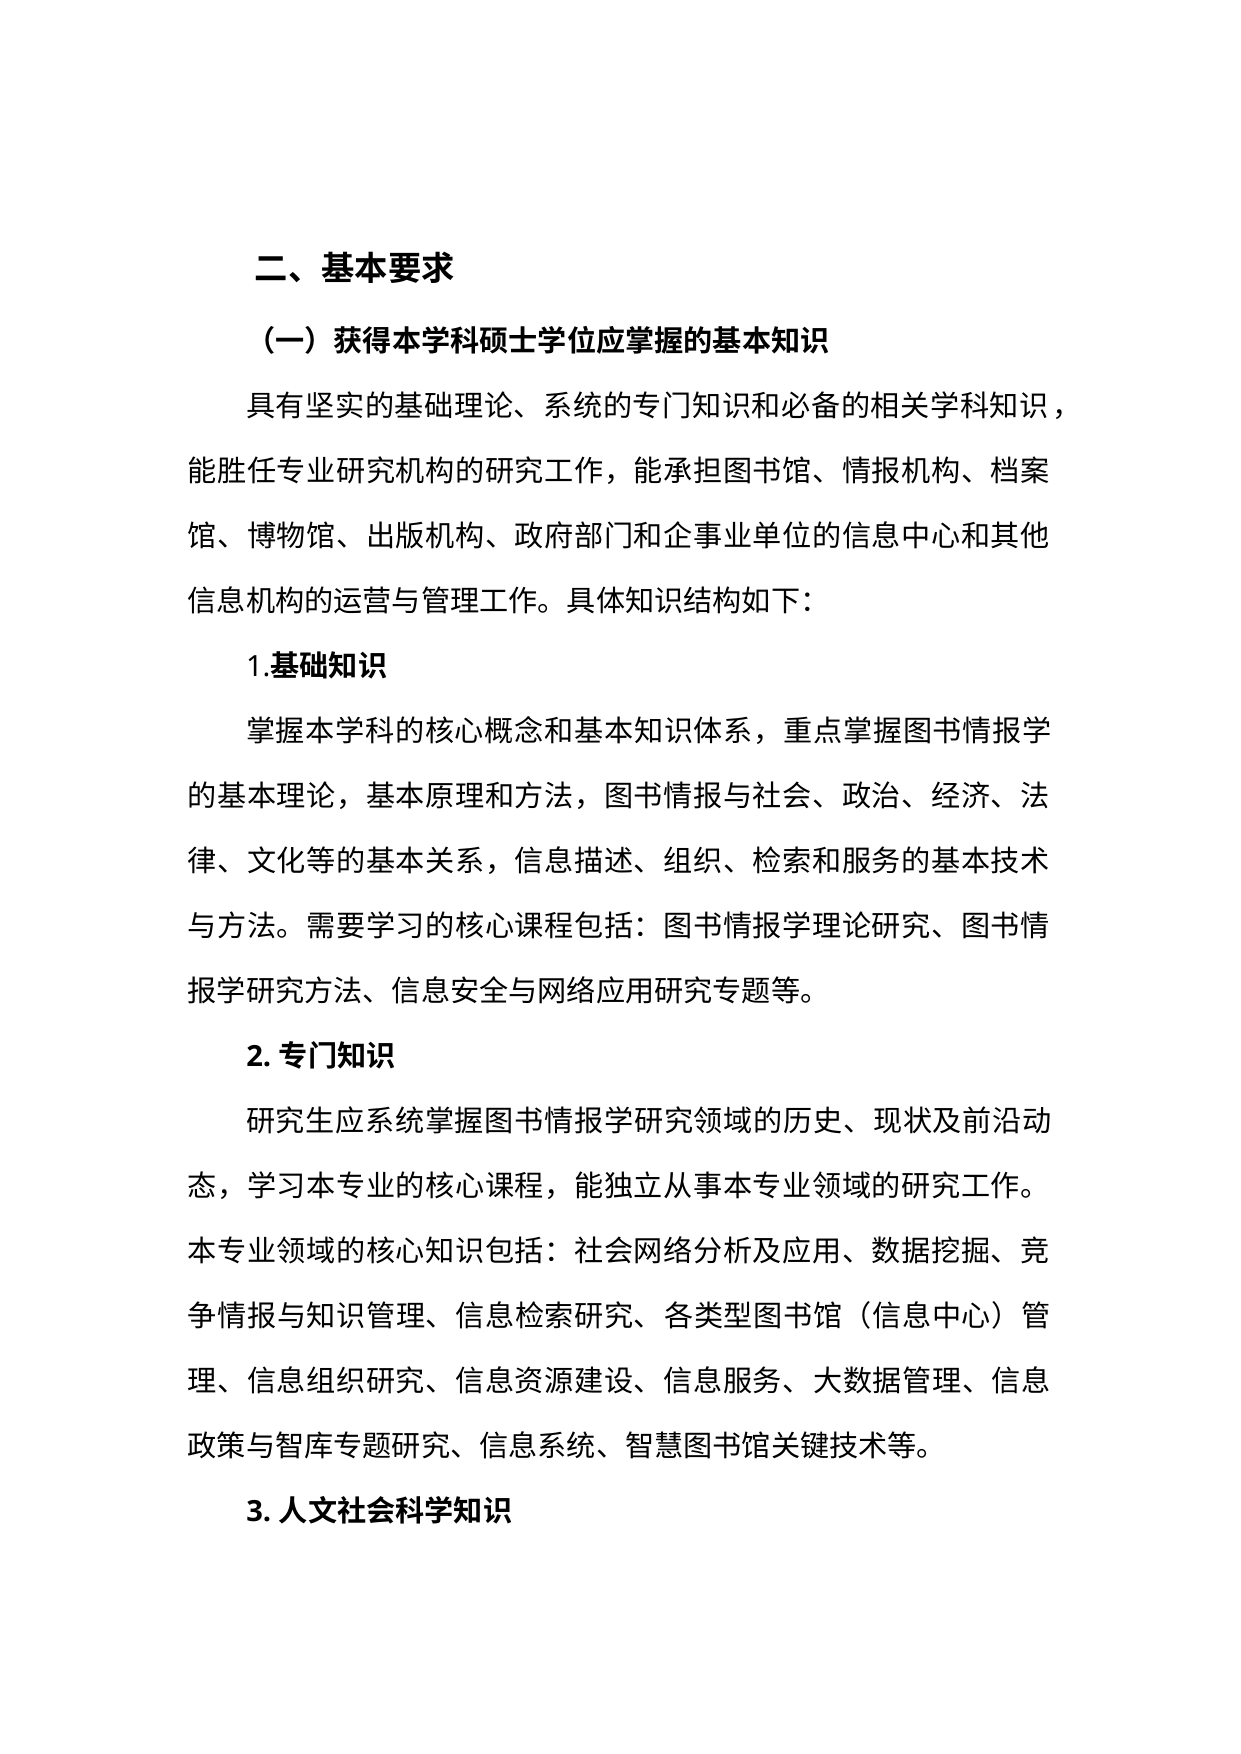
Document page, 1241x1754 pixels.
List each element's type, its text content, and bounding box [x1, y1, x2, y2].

text 3. 人文社会科学知识 [187, 1476, 1053, 1541]
text 1.基础知识 [187, 631, 1053, 696]
text 具有坚实的基础理论、系统的专门知识和必备的相关学科知识，能胜任专业研究机构的研究工作，能承担图书馆、情报机构、档案馆、博物馆、出版机构、政府部门和企事业单位的信息中心和其他信息机构的运营与管理工作。具体知识结构如下： [187, 371, 1053, 631]
text 二、基本要求 [187, 234, 1053, 299]
text 研究生应系统掌握图书情报学研究领域的历史、现状及前沿动态，学习本专业的核心课程，能独立从事本专业领域的研究工作。本专业领域的核心知识包括：社会网络分析及应用、数据挖掘、竞争情报与知识管理、信息检索研究、各类型图书馆（信息中心）管理、信息组织研究、信息资源建设、信息服务、大数据管理、信息政策与智库专题研究、信息系统、智慧图书馆关键技术等。 [187, 1086, 1053, 1476]
text 2. 专门知识 [187, 1021, 1053, 1086]
text （一）获得本学科硕士学位应掌握的基本知识 [187, 306, 1053, 371]
text 掌握本学科的核心概念和基本知识体系，重点掌握图书情报学的基本理论，基本原理和方法，图书情报与社会、政治、经济、法律、文化等的基本关系，信息描述、组织、检索和服务的基本技术与方法。需要学习的核心课程包括：图书情报学理论研究、图书情报学研究方法、信息安全与网络应用研究专题等。 [187, 696, 1053, 1021]
